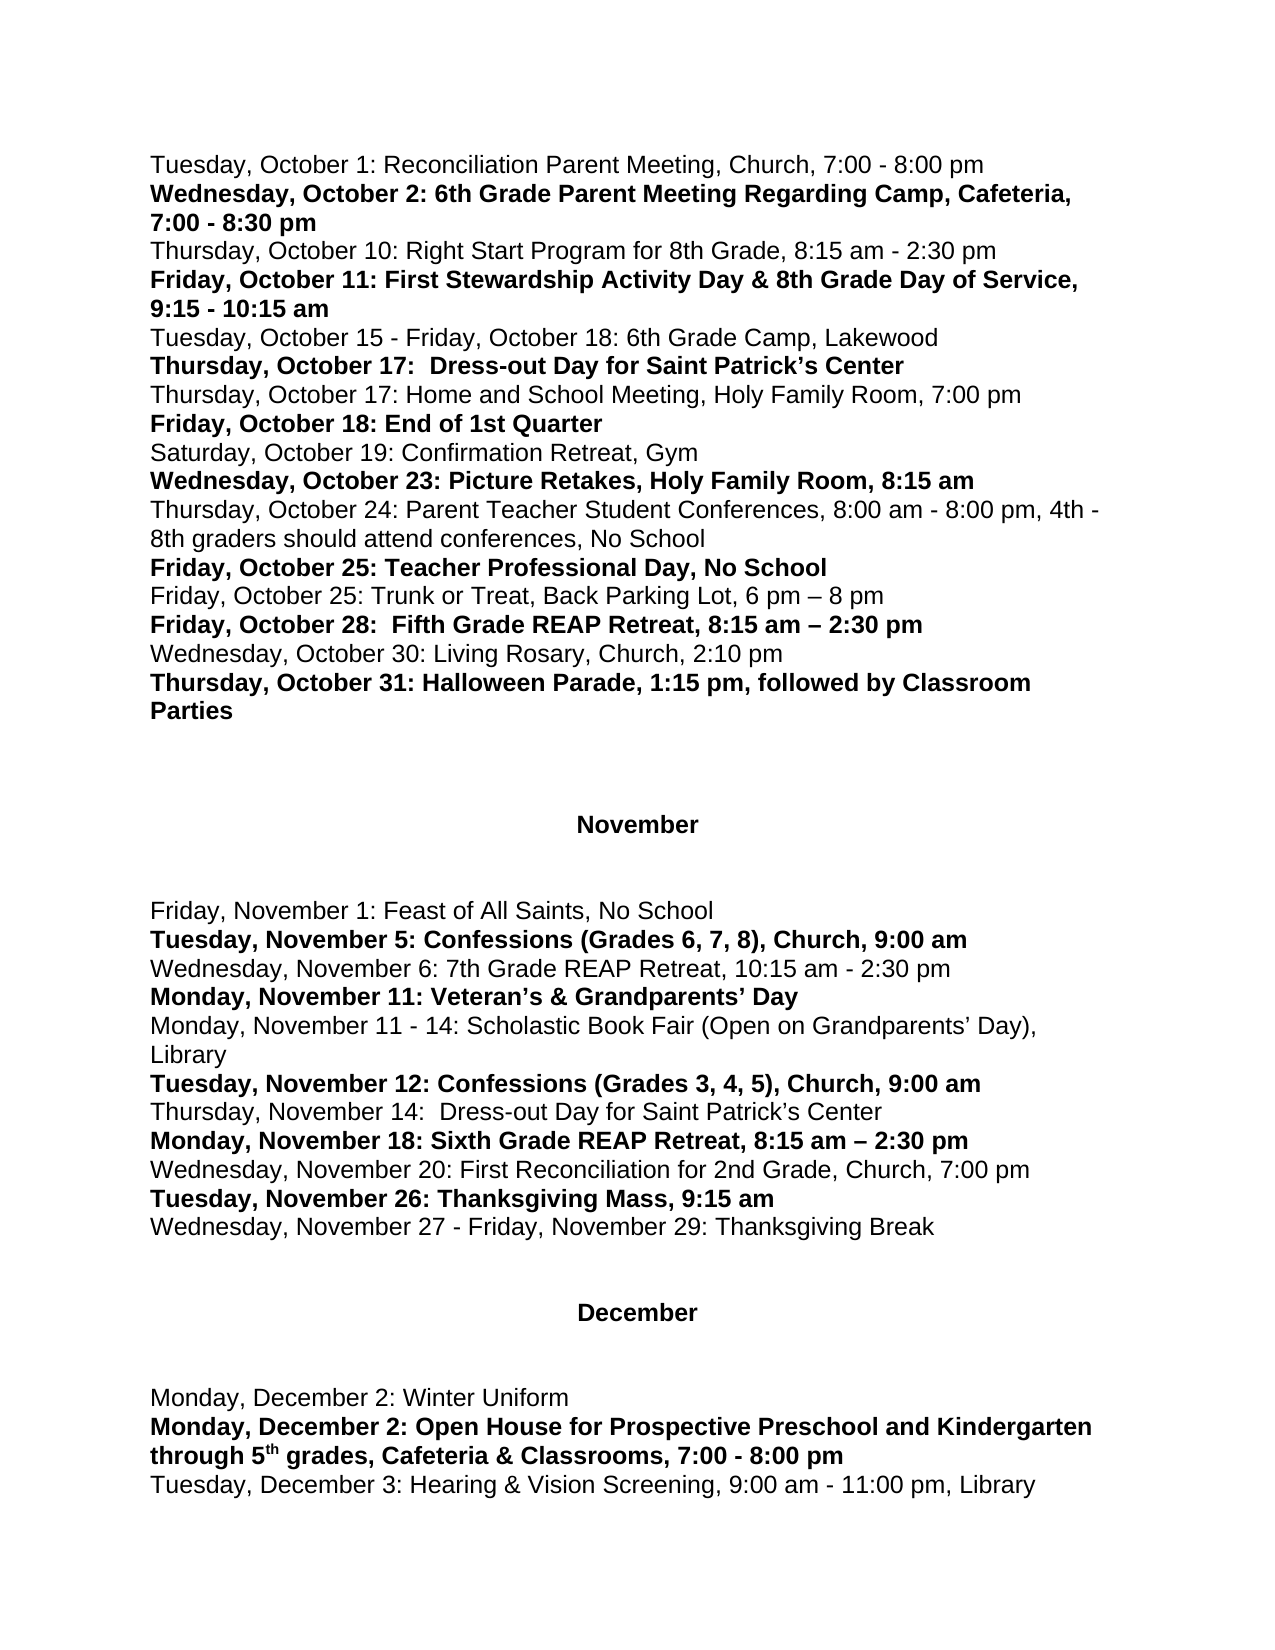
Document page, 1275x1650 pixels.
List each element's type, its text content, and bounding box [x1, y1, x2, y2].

text Tuesday, November 5: Confessions (Grades 6, 7, 8), Church, 9:00 am [150, 925, 1125, 953]
text Monday, November 11: Veteran’s & Grandparents’ Day [150, 982, 1125, 1011]
text Wednesday, October 23: Picture Retakes, Holy Family Room, 8:15 am [150, 466, 1125, 495]
text Thursday, October 17: Dress-out Day for Saint Patrick’s Center Thursday, October 17: Home and School Meeting, Holy Family Room, 7:00 pm [150, 351, 1125, 409]
text Friday, October 25: Teacher Professional Day, No School [150, 552, 1125, 581]
text Wednesday, November 20: First Reconciliation for 2nd Grade, Church, 7:00 pm [150, 1155, 1125, 1183]
text Monday, December 2: Winter Uniform [150, 1383, 1125, 1412]
text Wednesday, October 2: 6th Grade Parent Meeting Regarding Camp, Cafeteria, 7:00 - 8:30 pm [150, 179, 1125, 236]
text November [150, 811, 1125, 839]
text Friday, November 1: Feast of All Saints, No School [150, 896, 1125, 925]
text Monday, December 2: Open House for Prospective Preschool and Kindergarten through 5th grades, Cafeteria & Classrooms, 7:00 - 8:00 pm [150, 1412, 1125, 1469]
text Friday, October 25: Trunk or Treat, Back Parking Lot, 6 pm – 8 pm [150, 581, 1125, 610]
text Friday, October 18: End of 1st Quarter [150, 409, 1125, 437]
text Thursday, October 24: Parent Teacher Student Conferences, 8:00 am - 8:00 pm, 4th - 8th graders should attend conferences, No School [150, 495, 1125, 552]
text Tuesday, December 3: Hearing & Vision Screening, 9:00 am - 11:00 pm, Library [150, 1469, 1125, 1498]
text Wednesday, November 6: 7th Grade REAP Retreat, 10:15 am - 2:30 pm [150, 953, 1125, 982]
text Thursday, October 10: Right Start Program for 8th Grade, 8:15 am - 2:30 pm [150, 236, 1125, 265]
text December [150, 1298, 1125, 1327]
text Saturday, October 19: Confirmation Retreat, Gym [150, 437, 1125, 466]
text Tuesday, November 26: Thanksgiving Mass, 9:15 am [150, 1183, 1125, 1212]
text Thursday, November 14: Dress-out Day for Saint Patrick’s Center [150, 1097, 1125, 1126]
text Monday, November 11 - 14: Scholastic Book Fair (Open on Grandparents’ Day), Library [150, 1011, 1125, 1068]
text Thursday, October 31: Halloween Parade, 1:15 pm, followed by Classroom Parties [150, 667, 1125, 725]
text Tuesday, October 15 - Friday, October 18: 6th Grade Camp, Lakewood [150, 322, 1125, 351]
text Wednesday, November 27 - Friday, November 29: Thanksgiving Break [150, 1212, 1125, 1241]
text Monday, November 18: Sixth Grade REAP Retreat, 8:15 am – 2:30 pm [150, 1126, 1125, 1155]
text Tuesday, November 12: Confessions (Grades 3, 4, 5), Church, 9:00 am [150, 1068, 1125, 1097]
text Friday, October 28: Fifth Grade REAP Retreat, 8:15 am – 2:30 pm [150, 610, 1125, 639]
text Wednesday, October 30: Living Rosary, Church, 2:10 pm [150, 639, 1125, 667]
text Tuesday, October 1: Reconciliation Parent Meeting, Church, 7:00 - 8:00 pm [150, 150, 1125, 179]
text Friday, October 11: First Stewardship Activity Day & 8th Grade Day of Service, 9:15 - 10:15 am [150, 265, 1125, 322]
